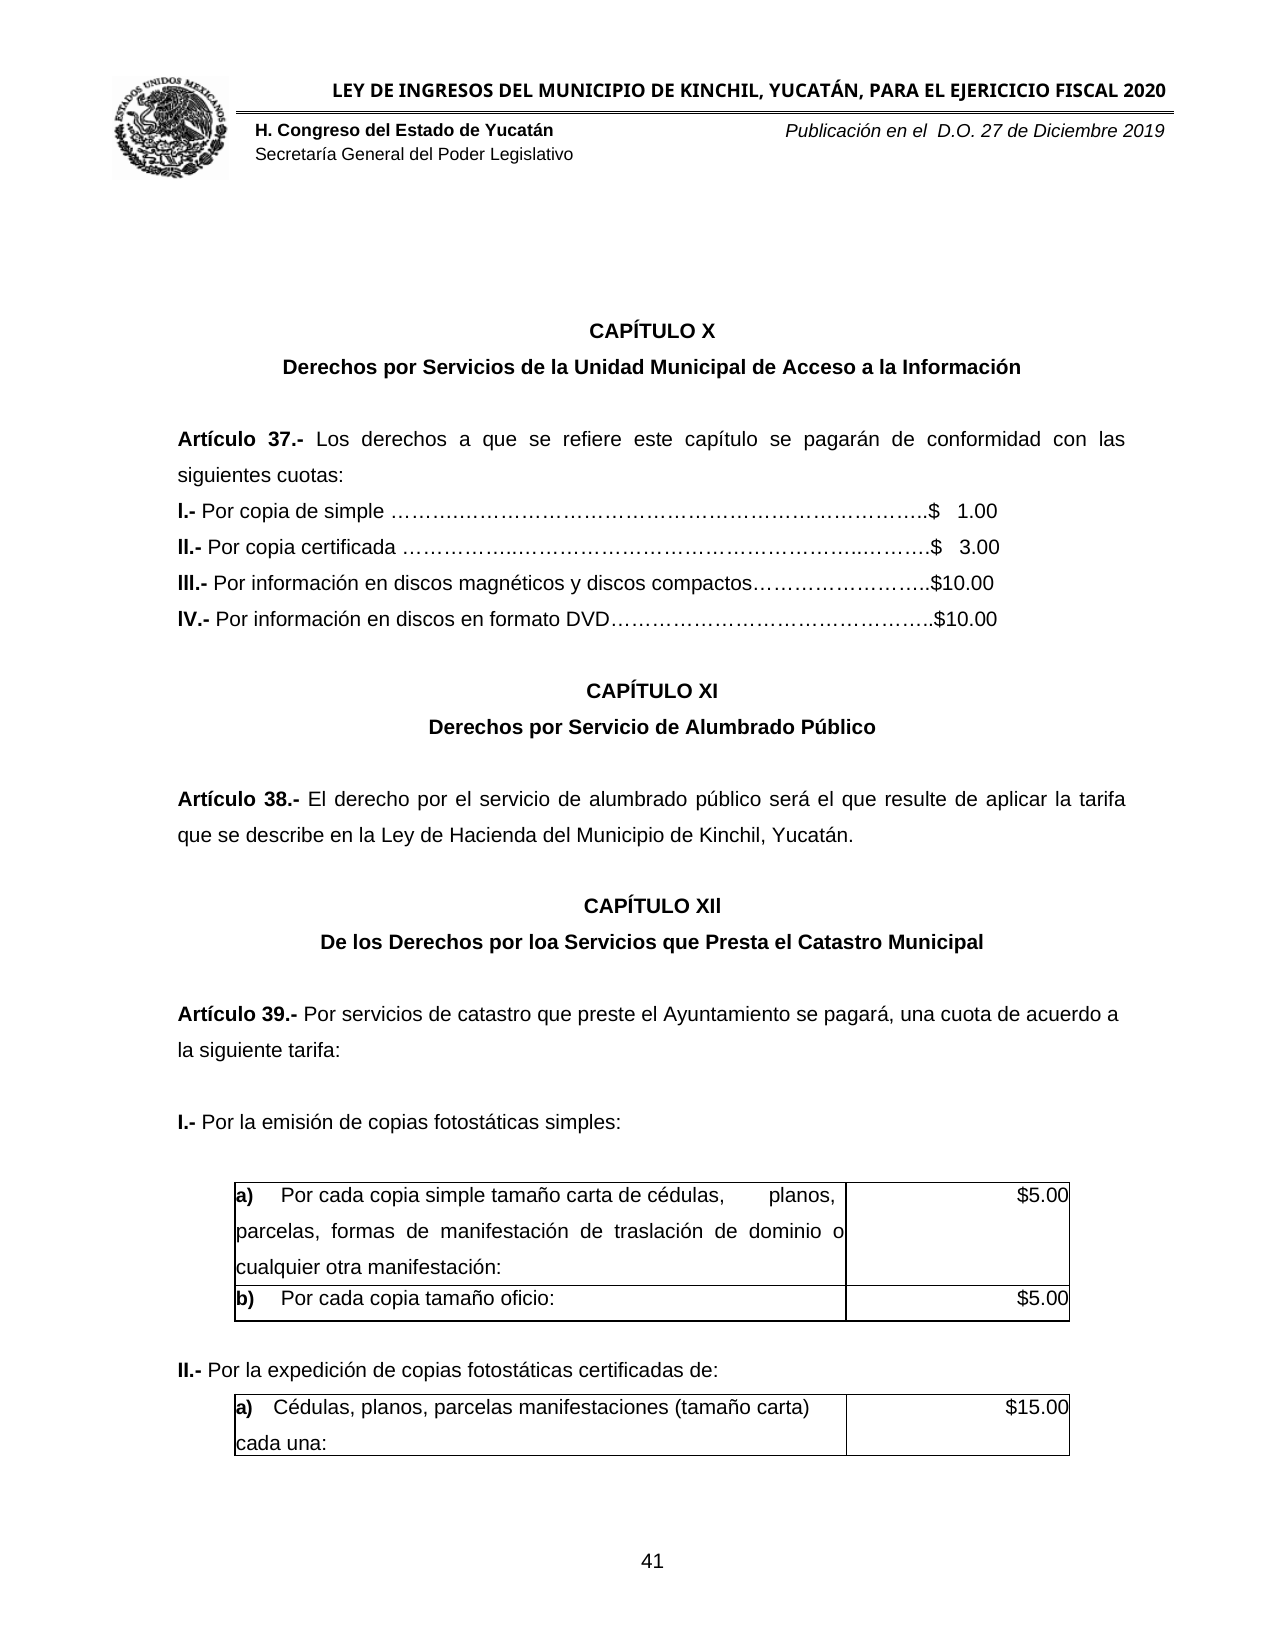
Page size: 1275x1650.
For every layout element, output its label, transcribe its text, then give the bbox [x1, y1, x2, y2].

text Derechos por Servicios de la Unidad Municipal de Acceso a la Información [177, 355, 1127, 379]
text ll.- Por copia certificada ……………..…………………………………………..……….$ 3.00 [177, 535, 1127, 559]
text lV.- Por información en discos en formato DVD………………………………………..$10.00 [177, 607, 1127, 631]
text CAPÍTULO X [177, 319, 1127, 343]
text Artículo 37.- Los derechos a que se refiere este capítulo se pagarán de conformidad con las siguientes cuotas: [177, 427, 1127, 487]
text l.- Por copia de simple ……….…………………………………………………………..$ 1.00 [177, 499, 1127, 523]
text Artículo 38.- El derecho por el servicio de alumbrado público será el que resulte de aplicar la tarifa que se describe en la Ley de Hacienda del Municipio de Kinchil, Yucatán. [177, 786, 1127, 846]
text II.- Por la expedición de copias fotostáticas certificadas de: [177, 1357, 1127, 1381]
table_header Por cada copia simple tamaño carta de cédulas, planos, parcelas, formas de manifestación de traslación de dominio o cualquier otra manifestación: [236, 1183, 845, 1285]
text lll.- Por información en discos magnéticos y discos compactos……………………..$10.00 [177, 571, 1127, 595]
table_header $5.00 [847, 1183, 1069, 1285]
table_header $15.00 [847, 1395, 1069, 1455]
table_cell Por cada copia tamaño oficio: [236, 1286, 845, 1320]
text I.- Por la emisión de copias fotostáticas simples: [177, 1110, 1127, 1134]
text De los Derechos por loa Servicios que Presta el Catastro Municipal [177, 930, 1127, 954]
table_cell $5.00 [847, 1286, 1069, 1320]
table_header Cédulas, planos, parcelas manifestaciones (tamaño carta) cada una: [236, 1395, 846, 1455]
text CAPÍTULO XI [177, 679, 1127, 703]
text Derechos por Servicio de Alumbrado Público [177, 714, 1127, 738]
text Artículo 39.- Por servicios de catastro que preste el Ayuntamiento se pagará, una cuota de acuerdo a la siguiente tarifa: [177, 1002, 1127, 1062]
text CAPÍTULO XIl [177, 894, 1127, 918]
